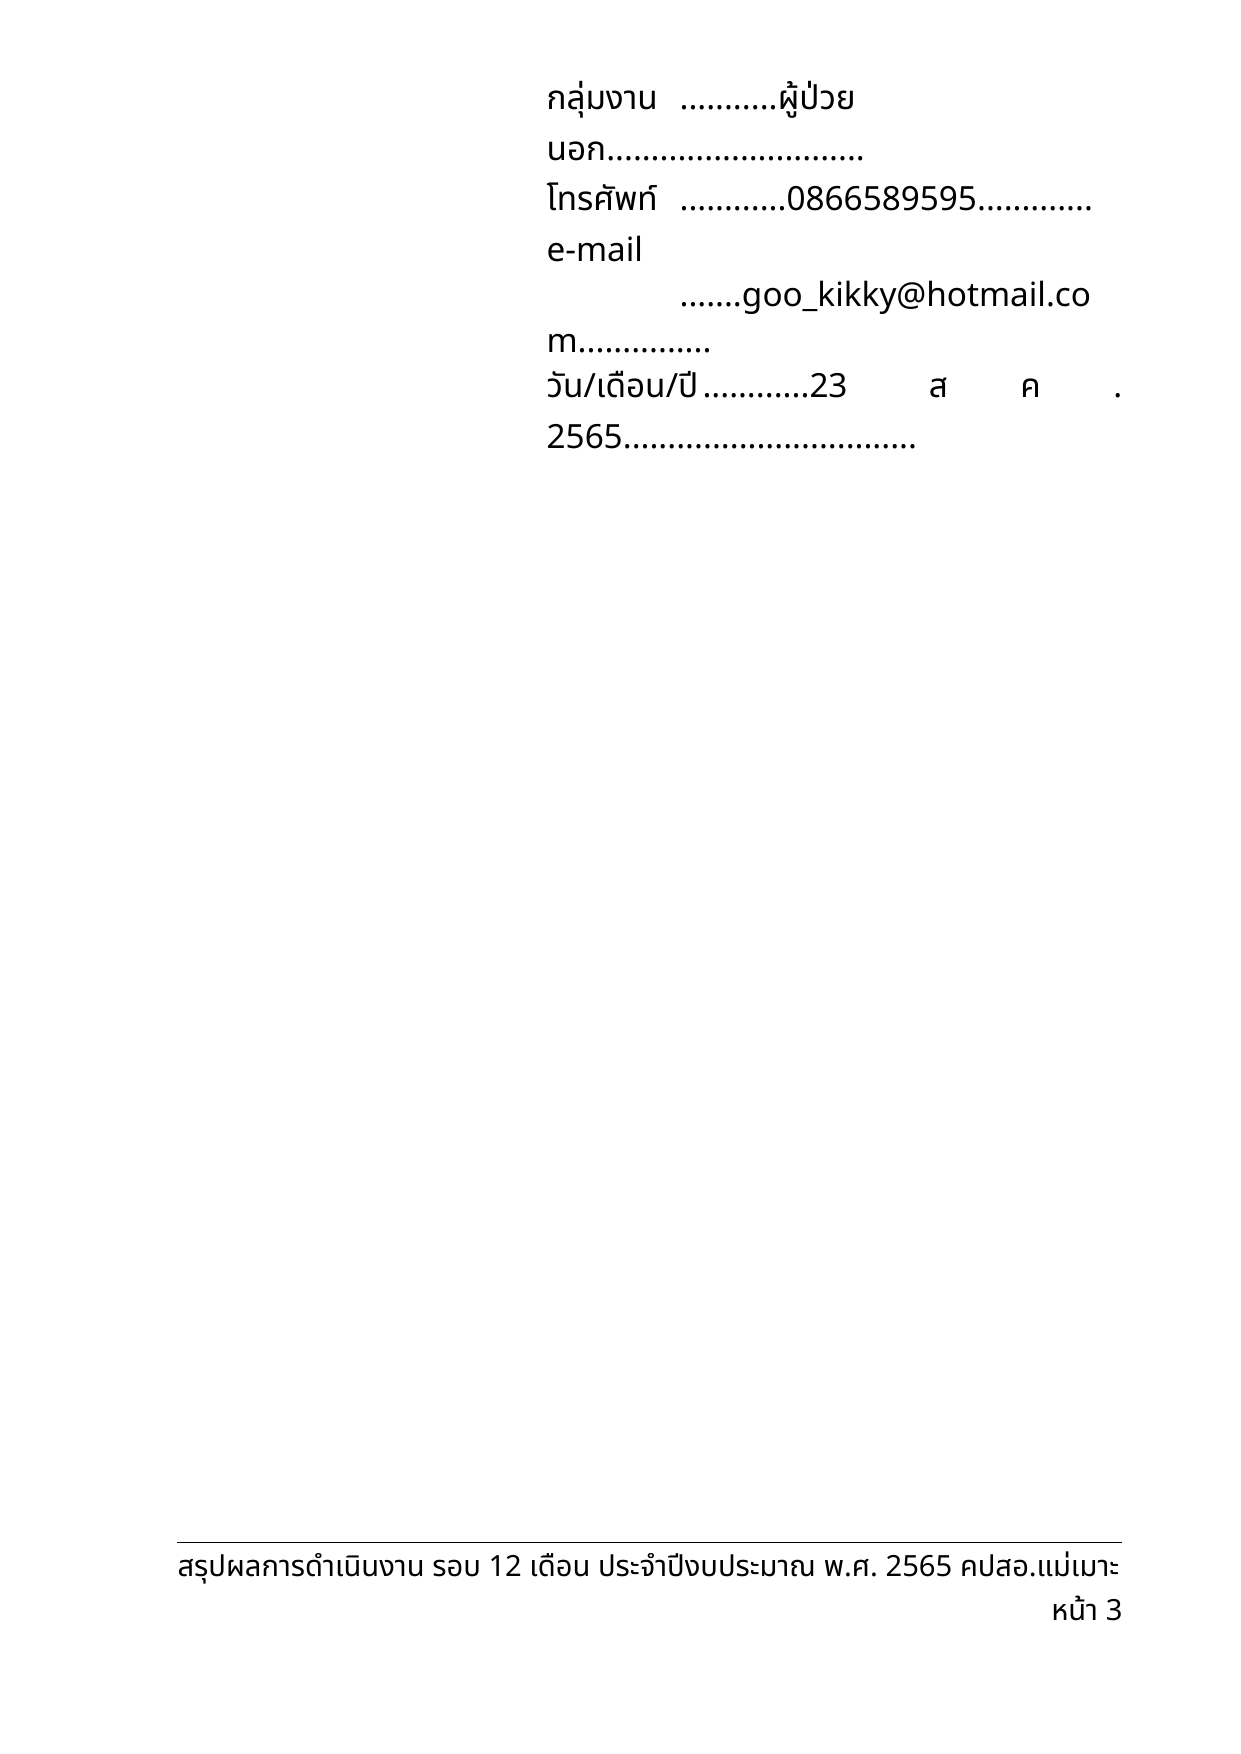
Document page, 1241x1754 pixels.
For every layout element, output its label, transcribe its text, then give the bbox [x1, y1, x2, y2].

text โทรศัพท์ ............0866589595............. [546, 175, 1122, 226]
text กลุ่มงาน ...........ผู้ป่วยนอก............................. [546, 74, 1122, 175]
text วัน/เดือน/ปี ............23 สค. 2565................................. [546, 362, 1122, 458]
text e-mail .......goo_kikky@hotmail.com............... [546, 226, 1122, 362]
